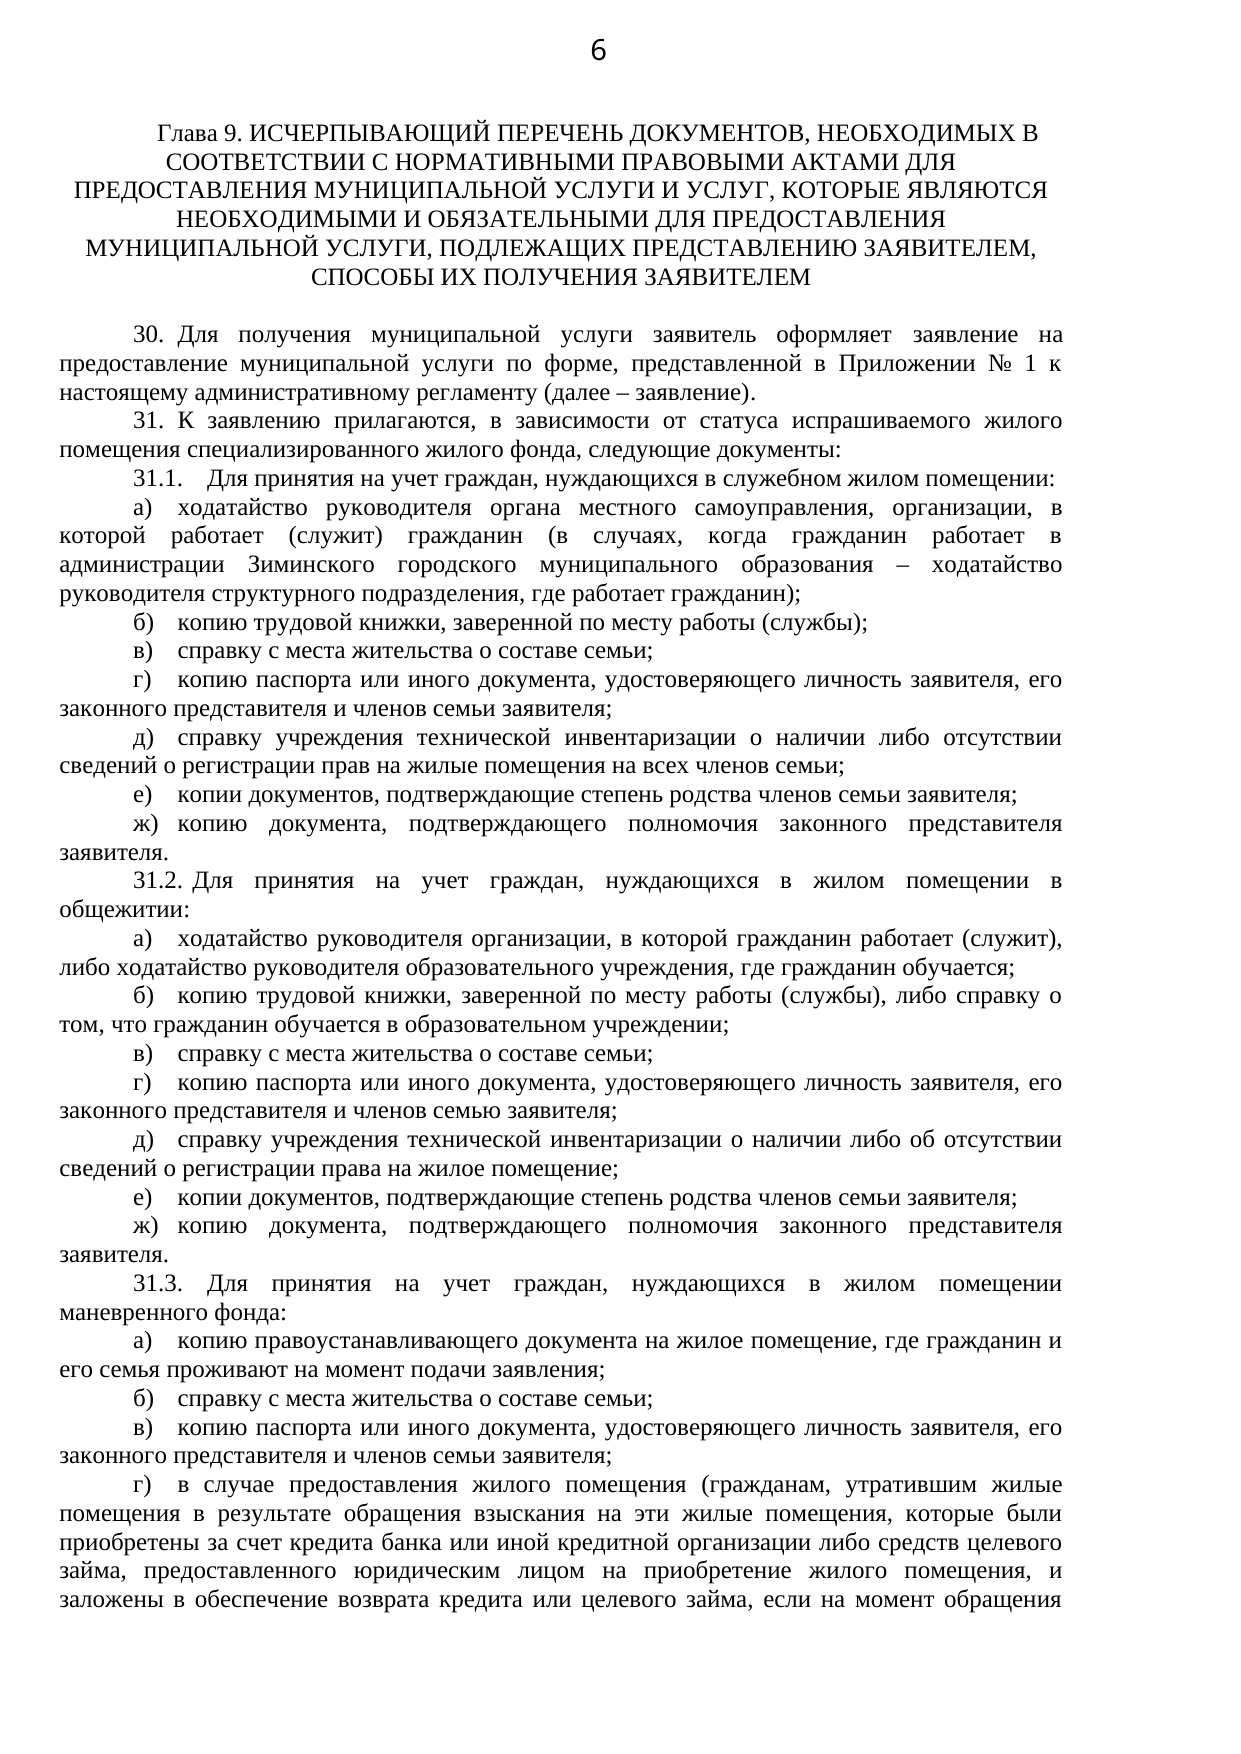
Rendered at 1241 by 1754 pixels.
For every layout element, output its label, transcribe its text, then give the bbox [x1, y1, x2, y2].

list справку с места жительства о составе семьи; [59, 1383, 1063, 1412]
text Глава 9. ИСЧЕРПЫВАЮЩИЙ ПЕРЕЧЕНЬ ДОКУМЕНТОВ, НЕОБХОДИМЫХ В СООТВЕТСТВИИ С НОРМАТИВНЫМИ ПРАВОВЫМИ АКТАМИ ДЛЯ ПРЕДОСТАВЛЕНИЯ МУНИЦИПАЛЬНОЙ УСЛУГИ И УСЛУГ, КОТОРЫЕ ЯВЛЯЮТСЯ НЕОБХОДИМЫМИ И ОБЯЗАТЕЛЬНЫМИ ДЛЯ ПРЕДОСТАВЛЕНИЯ МУНИЦИПАЛЬНОЙ УСЛУГИ, ПОДЛЕЖАЩИХ ПРЕДСТАВЛЕНИЮ ЗАЯВИТЕЛЕМ, СПОСОБЫ ИХ ПОЛУЧЕНИЯ ЗАЯВИТЕЛЕМ [59, 118, 1063, 291]
list справку с места жительства о составе семьи; [59, 1038, 1063, 1067]
list ходатайство руководителя организации, в которой гражданин работает (служит), либо ходатайство руководителя образовательного учреждения, где гражданин обучается; [59, 923, 1063, 981]
list Для принятия на учет граждан, нуждающихся в служебном жилом помещении: [59, 463, 1063, 492]
list копию трудовой книжки, заверенной по месту работы (службы); [59, 607, 1063, 636]
list копию документа, подтверждающего полномочия законного представителя заявителя. [59, 1211, 1063, 1268]
list копию правоустанавливающего документа на жилое помещение, где гражданин и его семья проживают на момент подачи заявления; [59, 1326, 1063, 1383]
list Для принятия на учет граждан, нуждающихся в жилом помещении маневренного фонда: [59, 1268, 1063, 1326]
list копию трудовой книжки, заверенной по месту работы (службы), либо справку о том, что гражданин обучается в образовательном учреждении; [59, 981, 1063, 1038]
list копии документов, подтверждающие степень родства членов семьи заявителя; [59, 779, 1063, 808]
list ходатайство руководителя органа местного самоуправления, организации, в которой работает (служит) гражданин (в случаях, когда гражданин работает в администрации Зиминского городского муниципального образования – ходатайство руководителя структурного подразделения, где работает гражданин); [59, 492, 1063, 607]
list копию паспорта или иного документа, удостоверяющего личность заявителя, его законного представителя и членов семью заявителя; [59, 1067, 1063, 1124]
list Для принятия на учет граждан, нуждающихся в жилом помещении в общежитии: [59, 866, 1063, 923]
list К заявлению прилагаются, в зависимости от статуса испрашиваемого жилого помещения специализированного жилого фонда, следующие документы: [59, 406, 1063, 463]
list копии документов, подтверждающие степень родства членов семьи заявителя; [59, 1182, 1063, 1211]
list справку учреждения технической инвентаризации о наличии либо об отсутствии сведений о регистрации права на жилое помещение; [59, 1124, 1063, 1182]
list справку с места жительства о составе семьи; [59, 636, 1063, 664]
list копию документа, подтверждающего полномочия законного представителя заявителя. [59, 808, 1063, 866]
list копию паспорта или иного документа, удостоверяющего личность заявителя, его законного представителя и членов семьи заявителя; [59, 1412, 1063, 1469]
list справку учреждения технической инвентаризации о наличии либо отсутствии сведений о регистрации прав на жилые помещения на всех членов семьи; [59, 722, 1063, 779]
list копию паспорта или иного документа, удостоверяющего личность заявителя, его законного представителя и членов семьи заявителя; [59, 664, 1063, 722]
list Для получения муниципальной услуги заявитель оформляет заявление на предоставление муниципальной услуги по форме, представленной в Приложении № 1 к настоящему административному регламенту (далее – заявление). [59, 319, 1063, 406]
